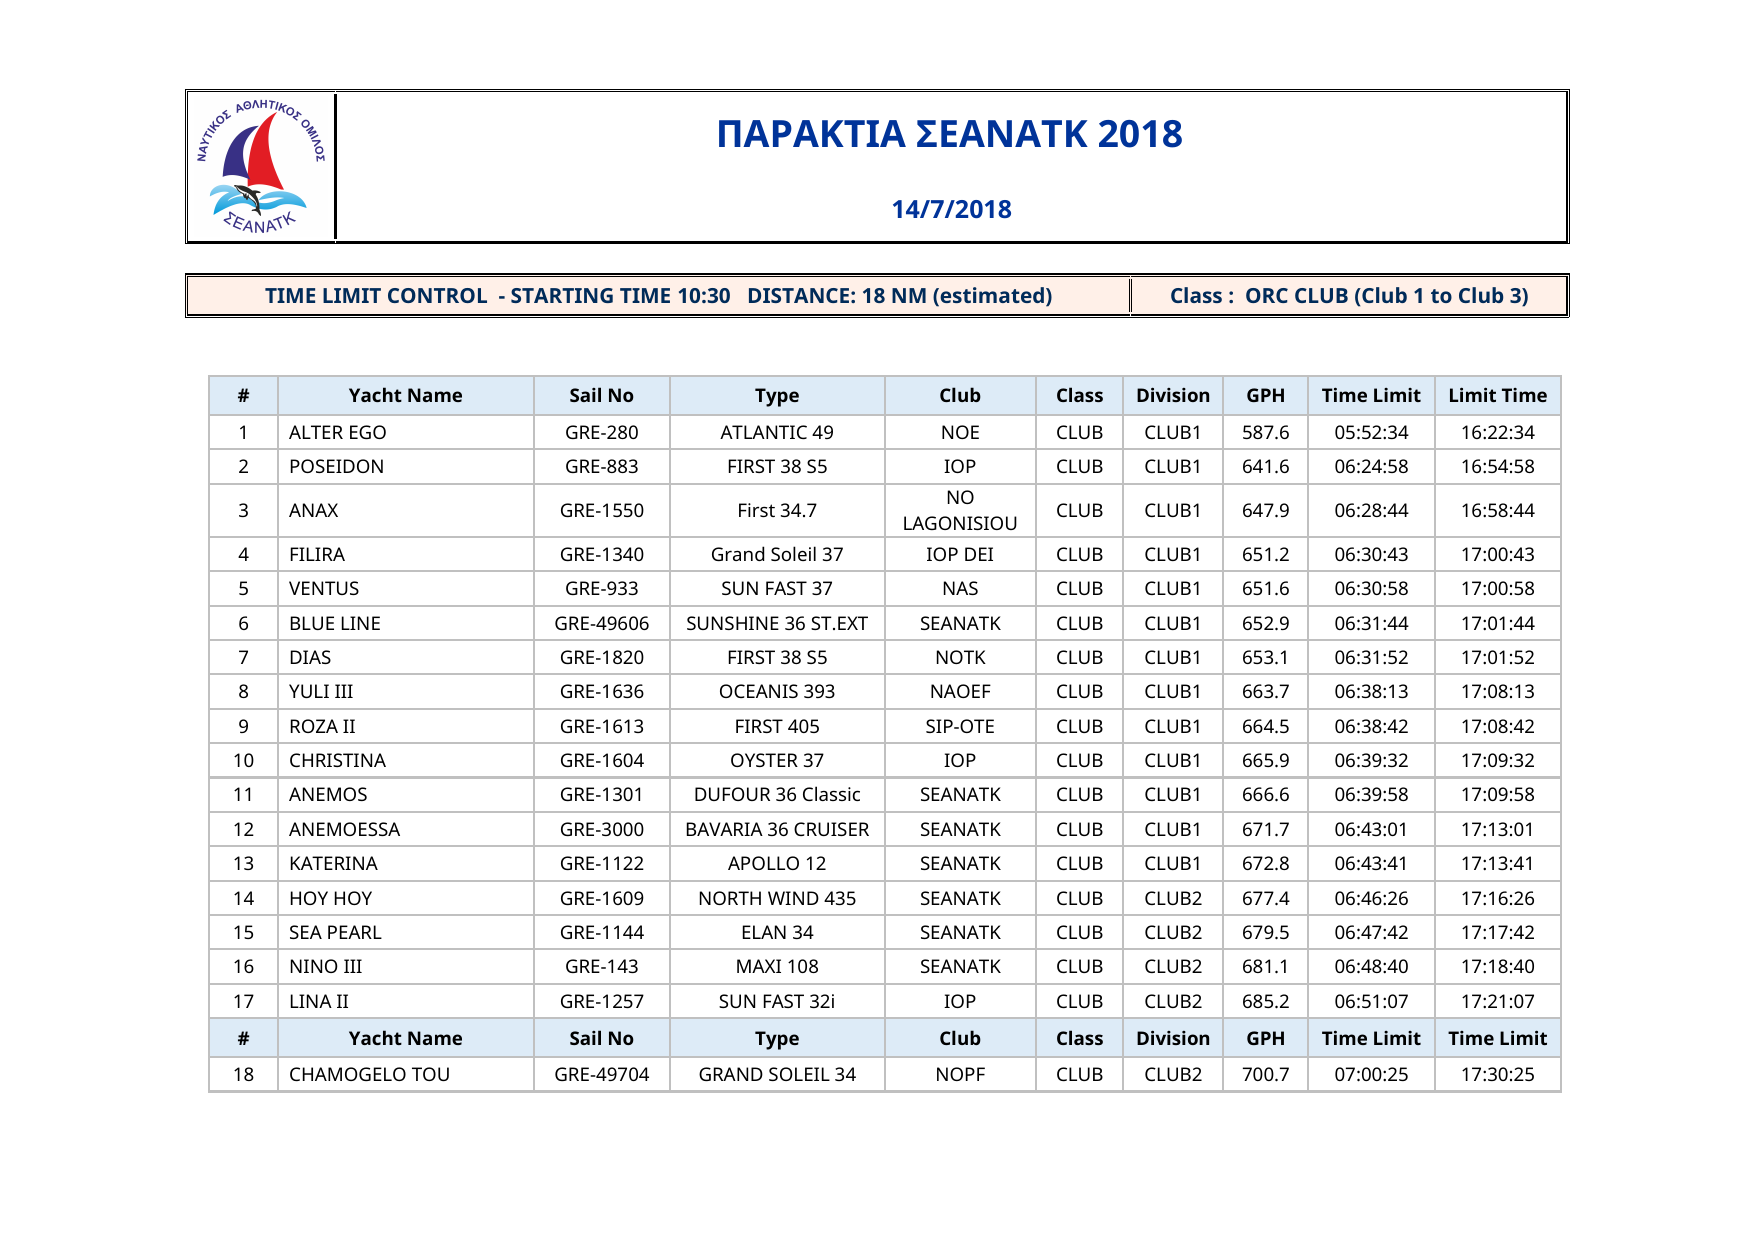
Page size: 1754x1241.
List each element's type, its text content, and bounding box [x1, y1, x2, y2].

table_cell ANAX [279, 485, 533, 536]
table_cell FIRST 405 [671, 710, 884, 742]
table_cell IOP [886, 985, 1035, 1017]
table_cell 16:58:44 [1436, 485, 1560, 536]
table_cell 663.7 [1224, 675, 1307, 708]
table_cell 06:43:41 [1309, 847, 1434, 879]
table_cell NOTK [886, 641, 1035, 673]
table_cell CLUB [1037, 950, 1122, 983]
table_cell Time Limit [1309, 1019, 1434, 1056]
table_cell 06:51:07 [1309, 985, 1434, 1017]
table_cell 672.8 [1224, 847, 1307, 879]
table_cell GRE-1609 [535, 882, 669, 914]
table_cell SIP-OTE [886, 710, 1035, 742]
table_cell Type [671, 1019, 884, 1056]
table_cell NOPF [886, 1058, 1035, 1090]
table_cell 17 [210, 985, 277, 1017]
table_cell VENTUS [279, 572, 533, 604]
table_cell MAXI 108 [671, 950, 884, 983]
picture [193, 96, 329, 237]
table_cell 17:01:44 [1436, 607, 1560, 639]
table_cell ALTER EGO [279, 416, 533, 448]
table_cell NOE [886, 416, 1035, 448]
table_cell 2 [210, 450, 277, 483]
table_cell LINA II [279, 985, 533, 1017]
table_cell CLUB1 [1124, 847, 1222, 879]
table_cell GRE-1144 [535, 916, 669, 948]
table_cell CLUB [1037, 675, 1122, 708]
table_cell GRE-143 [535, 950, 669, 983]
table_cell GRE-1301 [535, 779, 669, 811]
table_cell CLUB1 [1124, 779, 1222, 811]
table_cell 16:22:34 [1436, 416, 1560, 448]
table_header [188, 92, 335, 241]
table_cell CLUB [1037, 744, 1122, 776]
table_cell 17:09:32 [1436, 744, 1560, 776]
table_cell SUN FAST 37 [671, 572, 884, 604]
table_cell Sail No [535, 1019, 669, 1056]
table_cell GRAND SOLEIL 34 [671, 1058, 884, 1090]
table_cell FIRST 38 S5 [671, 450, 884, 483]
table_cell Grand Soleil 37 [671, 538, 884, 570]
table_cell CLUB2 [1124, 985, 1222, 1017]
table_cell 685.2 [1224, 985, 1307, 1017]
table_cell SEANATK [886, 607, 1035, 639]
table_cell CLUB1 [1124, 607, 1222, 639]
table_header Time Limit [1309, 377, 1434, 414]
table_cell SUNSHINE 36 ST.EXT [671, 607, 884, 639]
table_cell GRE-933 [535, 572, 669, 604]
table_cell 587.6 [1224, 416, 1307, 448]
table_cell 16 [210, 950, 277, 983]
table_cell Yacht Name [279, 1019, 533, 1056]
table_cell 681.1 [1224, 950, 1307, 983]
table_cell CLUB1 [1124, 416, 1222, 448]
table_cell CLUB2 [1124, 950, 1222, 983]
table_cell GRE-3000 [535, 813, 669, 845]
table_cell Division [1124, 1019, 1222, 1056]
table_cell 17:17:42 [1436, 916, 1560, 948]
table_cell CLUB2 [1124, 882, 1222, 914]
table_cell SEANATK [886, 847, 1035, 879]
table_cell ELAN 34 [671, 916, 884, 948]
table_cell DUFOUR 36 Classic [671, 779, 884, 811]
table_cell NAOEF [886, 675, 1035, 708]
table_header Type [671, 377, 884, 414]
table_cell CLUB [1037, 710, 1122, 742]
table_header ΠΑΡΑΚΤΙΑ ΣΕΑΝΑΤΚ 2018 14/7/2018 [335, 92, 1566, 241]
table_cell DIAS [279, 641, 533, 673]
table_cell 06:28:44 [1309, 485, 1434, 536]
table_cell CLUB1 [1124, 641, 1222, 673]
table_cell CLUB [1037, 847, 1122, 879]
table_cell GRE-1340 [535, 538, 669, 570]
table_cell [279, 1058, 533, 1090]
table_cell GRE-1257 [535, 985, 669, 1017]
table_cell 17:00:43 [1436, 538, 1560, 570]
table_cell 665.9 [1224, 744, 1307, 776]
table_cell IOP [886, 744, 1035, 776]
table_cell 17:08:42 [1436, 710, 1560, 742]
table_cell 06:48:40 [1309, 950, 1434, 983]
table_cell 7 [210, 641, 277, 673]
table_header Limit Time [1436, 377, 1560, 414]
table_header Sail No [535, 377, 669, 414]
table_cell KATERINA [279, 847, 533, 879]
table_header Class [1037, 377, 1122, 414]
table_cell CLUB1 [1124, 485, 1222, 536]
table_cell 6 [210, 607, 277, 639]
table_cell 17:16:26 [1436, 882, 1560, 914]
table_header GPH [1224, 377, 1307, 414]
table_cell CLUB [1037, 416, 1122, 448]
table_cell 666.6 [1224, 779, 1307, 811]
table_cell 671.7 [1224, 813, 1307, 845]
table_cell CLUB [1037, 450, 1122, 483]
table_cell 8 [210, 675, 277, 708]
table_cell SUN FAST 32i [671, 985, 884, 1017]
table_cell 06:31:44 [1309, 607, 1434, 639]
table_cell CLUB1 [1124, 813, 1222, 845]
table_cell CLUB [1037, 607, 1122, 639]
table_cell BAVARIA 36 CRUISER [671, 813, 884, 845]
table_cell 14 [210, 882, 277, 914]
table_cell 06:38:42 [1309, 710, 1434, 742]
table_cell SEANATK [886, 916, 1035, 948]
table_header Division [1124, 377, 1222, 414]
table_cell 3 [210, 485, 277, 536]
table_cell 700.7 [1224, 1058, 1307, 1090]
table_cell OYSTER 37 [671, 744, 884, 776]
table_cell NORTH WIND 435 [671, 882, 884, 914]
table_cell First 34.7 [671, 485, 884, 536]
table_cell Club [886, 1019, 1035, 1056]
table_cell CLUB [1037, 813, 1122, 845]
table_cell 10 [210, 744, 277, 776]
table_cell GRE-1604 [535, 744, 669, 776]
table_cell GRE-49704 [535, 1058, 669, 1090]
table_cell 651.2 [1224, 538, 1307, 570]
table_cell ANEMOS [279, 779, 533, 811]
table_cell CLUB1 [1124, 675, 1222, 708]
table_cell 06:38:13 [1309, 675, 1434, 708]
table_cell GRE-1636 [535, 675, 669, 708]
table_cell 17:30:25 [1436, 1058, 1560, 1090]
table_cell 677.4 [1224, 882, 1307, 914]
table_cell 07:00:25 [1309, 1058, 1434, 1090]
table_cell SEANATK [886, 882, 1035, 914]
table_cell CLUB2 [1124, 916, 1222, 948]
table_cell ATLANTIC 49 [671, 416, 884, 448]
table_cell GRE-280 [535, 416, 669, 448]
table_cell CLUB [1037, 485, 1122, 536]
table_cell GRE-1550 [535, 485, 669, 536]
table_cell CLUB [1037, 641, 1122, 673]
table_cell FIRST 38 S5 [671, 641, 884, 673]
table_cell IOP [886, 450, 1035, 483]
table_cell 9 [210, 710, 277, 742]
table_cell SEA PEARL [279, 916, 533, 948]
table_cell GPH [1224, 1019, 1307, 1056]
table_cell GRE-883 [535, 450, 669, 483]
table_cell 641.6 [1224, 450, 1307, 483]
table_cell CLUB1 [1124, 538, 1222, 570]
table_cell 06:30:58 [1309, 572, 1434, 604]
table_cell YULI III [279, 675, 533, 708]
table_cell CLUB [1037, 985, 1122, 1017]
table_cell 1 [210, 416, 277, 448]
table_cell 17:18:40 [1436, 950, 1560, 983]
table_cell 651.6 [1224, 572, 1307, 604]
table_cell NAS [886, 572, 1035, 604]
table_cell 664.5 [1224, 710, 1307, 742]
table_cell OCEANIS 393 [671, 675, 884, 708]
table_cell 06:46:26 [1309, 882, 1434, 914]
table_cell 12 [210, 813, 277, 845]
table_cell SEANATK [886, 950, 1035, 983]
table_cell CLUB1 [1124, 744, 1222, 776]
table_cell GRE-1820 [535, 641, 669, 673]
table_cell 06:39:32 [1309, 744, 1434, 776]
table_cell 17:13:01 [1436, 813, 1560, 845]
table_cell 17:00:58 [1436, 572, 1560, 604]
table_cell 06:47:42 [1309, 916, 1434, 948]
table_cell BLUE LINE [279, 607, 533, 639]
table_cell 18 [210, 1058, 277, 1090]
table_cell ANEMOESSA [279, 813, 533, 845]
table_cell APOLLO 12 [671, 847, 884, 879]
table_cell IOP DEI [886, 538, 1035, 570]
table_cell 17:09:58 [1436, 779, 1560, 811]
table_cell 4 [210, 538, 277, 570]
table_cell 5 [210, 572, 277, 604]
table_cell CLUB2 [1124, 1058, 1222, 1090]
table_header Class : ORC CLUB (Club 1 to Club 3) [1131, 277, 1566, 314]
table_cell 11 [210, 779, 277, 811]
table_cell 17:08:13 [1436, 675, 1560, 708]
table_cell # [210, 1019, 277, 1056]
table_cell CLUB [1037, 882, 1122, 914]
table_cell 06:24:58 [1309, 450, 1434, 483]
table_cell CLUB [1037, 779, 1122, 811]
table_cell 06:30:43 [1309, 538, 1434, 570]
table_cell SEANATK [886, 779, 1035, 811]
table_cell NINO III [279, 950, 533, 983]
table_cell 17:01:52 [1436, 641, 1560, 673]
table_cell 652.9 [1224, 607, 1307, 639]
table_cell 06:43:01 [1309, 813, 1434, 845]
table_cell GRE-1122 [535, 847, 669, 879]
table_cell 16:54:58 [1436, 450, 1560, 483]
table_header Club [886, 377, 1035, 414]
table_cell NO LAGONISIOU [886, 485, 1035, 536]
table_cell 05:52:34 [1309, 416, 1434, 448]
table_cell 17:21:07 [1436, 985, 1560, 1017]
table_cell HOY HOY [279, 882, 533, 914]
table_cell 15 [210, 916, 277, 948]
table_cell 06:39:58 [1309, 779, 1434, 811]
table_cell 17:13:41 [1436, 847, 1560, 879]
table_cell CLUB [1037, 1058, 1122, 1090]
table_cell Time Limit [1436, 1019, 1560, 1056]
table_cell FILIRA [279, 538, 533, 570]
table_cell 06:31:52 [1309, 641, 1434, 673]
table_cell 679.5 [1224, 916, 1307, 948]
table_cell Class [1037, 1019, 1122, 1056]
table_cell 647.9 [1224, 485, 1307, 536]
table_cell GRE-1613 [535, 710, 669, 742]
table_cell CHRISTINA [279, 744, 533, 776]
table_header Yacht Name [279, 377, 533, 414]
table_header TIME LIMIT CONTROL - STARTING TIME 10:30 DISTANCE: 18 NM (estimated) [188, 277, 1131, 314]
table_cell ROZA II [279, 710, 533, 742]
table_cell POSEIDON [279, 450, 533, 483]
table_cell CLUB [1037, 538, 1122, 570]
table_cell CLUB1 [1124, 450, 1222, 483]
table_cell CLUB [1037, 572, 1122, 604]
table_cell 13 [210, 847, 277, 879]
table_cell GRE-49606 [535, 607, 669, 639]
table_cell SEANATK [886, 813, 1035, 845]
table_cell CLUB [1037, 916, 1122, 948]
table_header # [210, 377, 277, 414]
table_cell CLUB1 [1124, 572, 1222, 604]
table_cell 653.1 [1224, 641, 1307, 673]
table_cell CLUB1 [1124, 710, 1222, 742]
